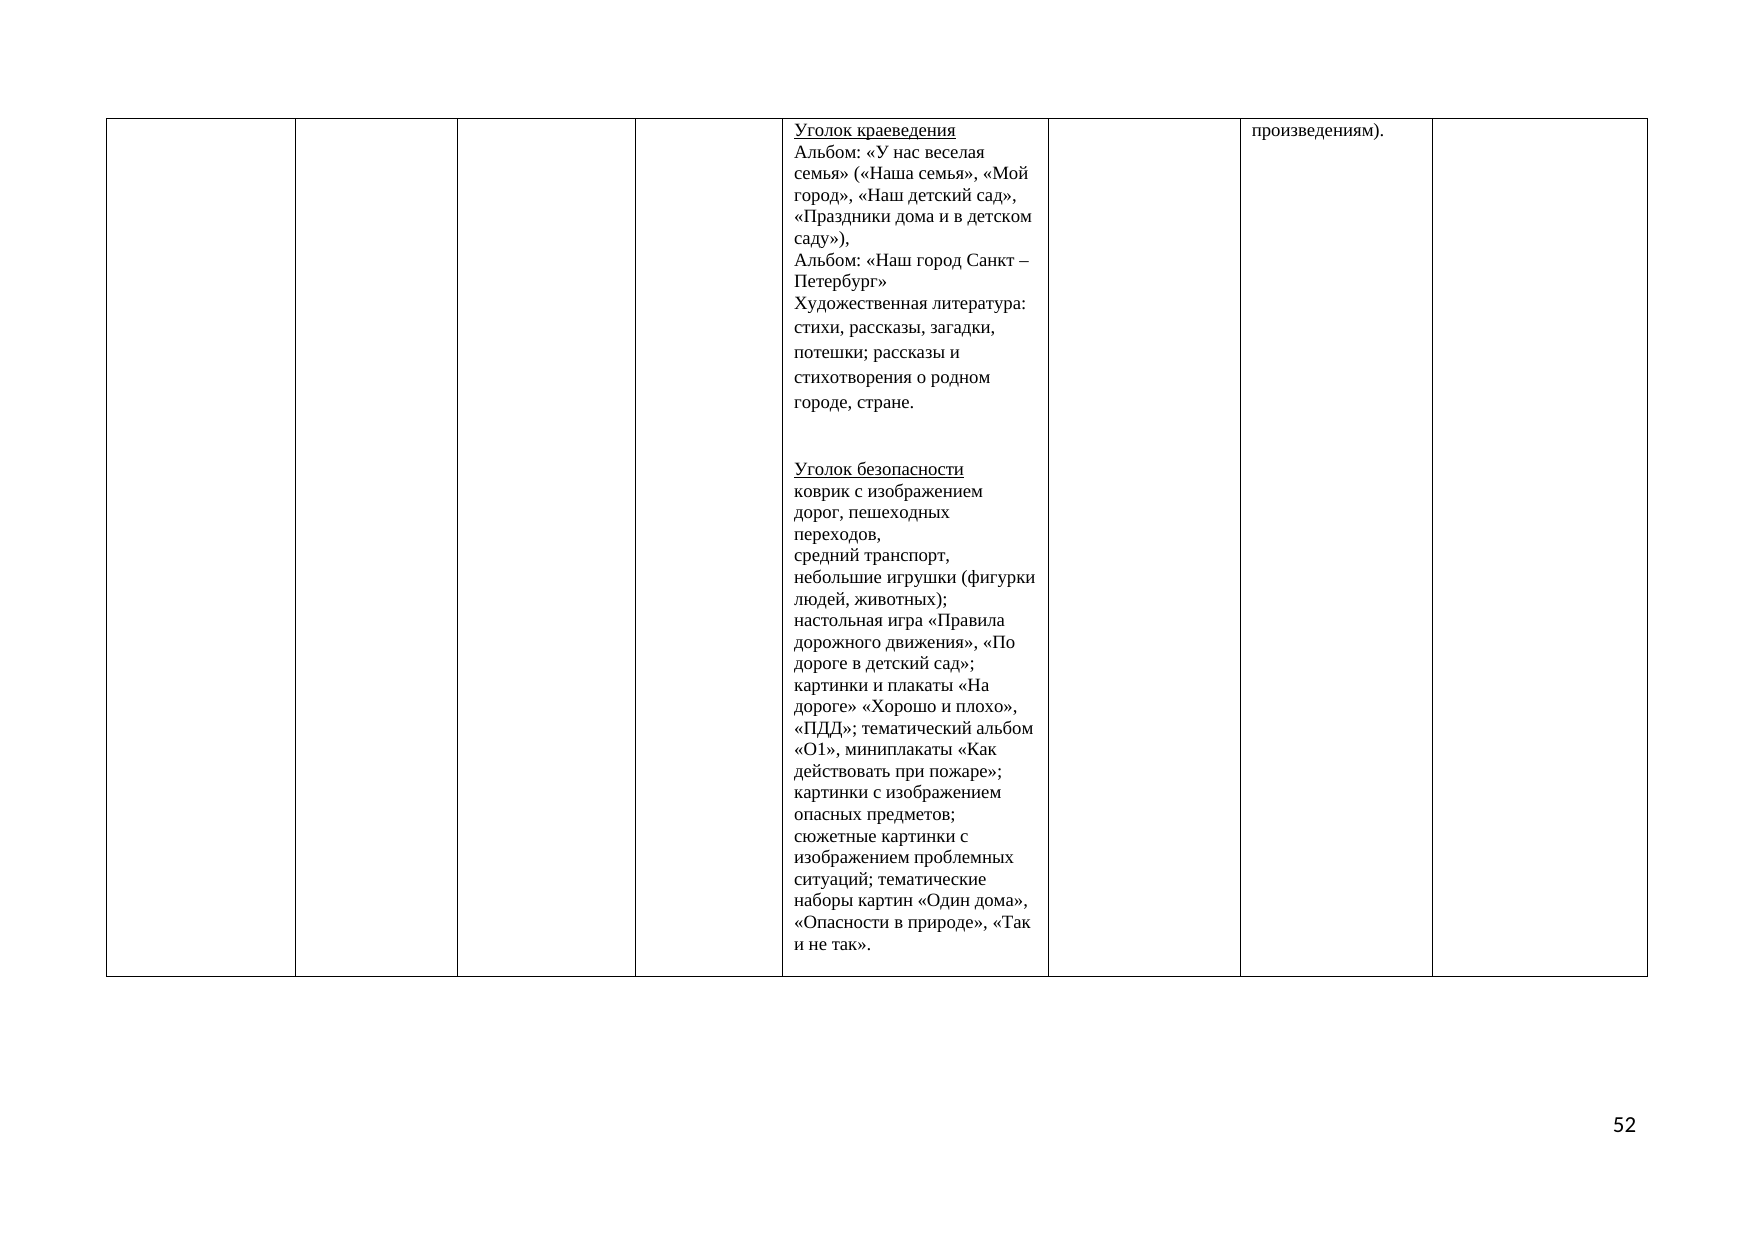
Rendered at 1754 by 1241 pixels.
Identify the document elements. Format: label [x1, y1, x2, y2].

table_cell [296, 119, 457, 976]
table_cell [1049, 119, 1240, 976]
table_cell [1433, 119, 1647, 976]
table_cell [783, 119, 1048, 976]
table_cell [458, 119, 635, 976]
table_cell [1241, 119, 1432, 976]
table_cell [636, 119, 782, 976]
table_cell [107, 119, 295, 976]
